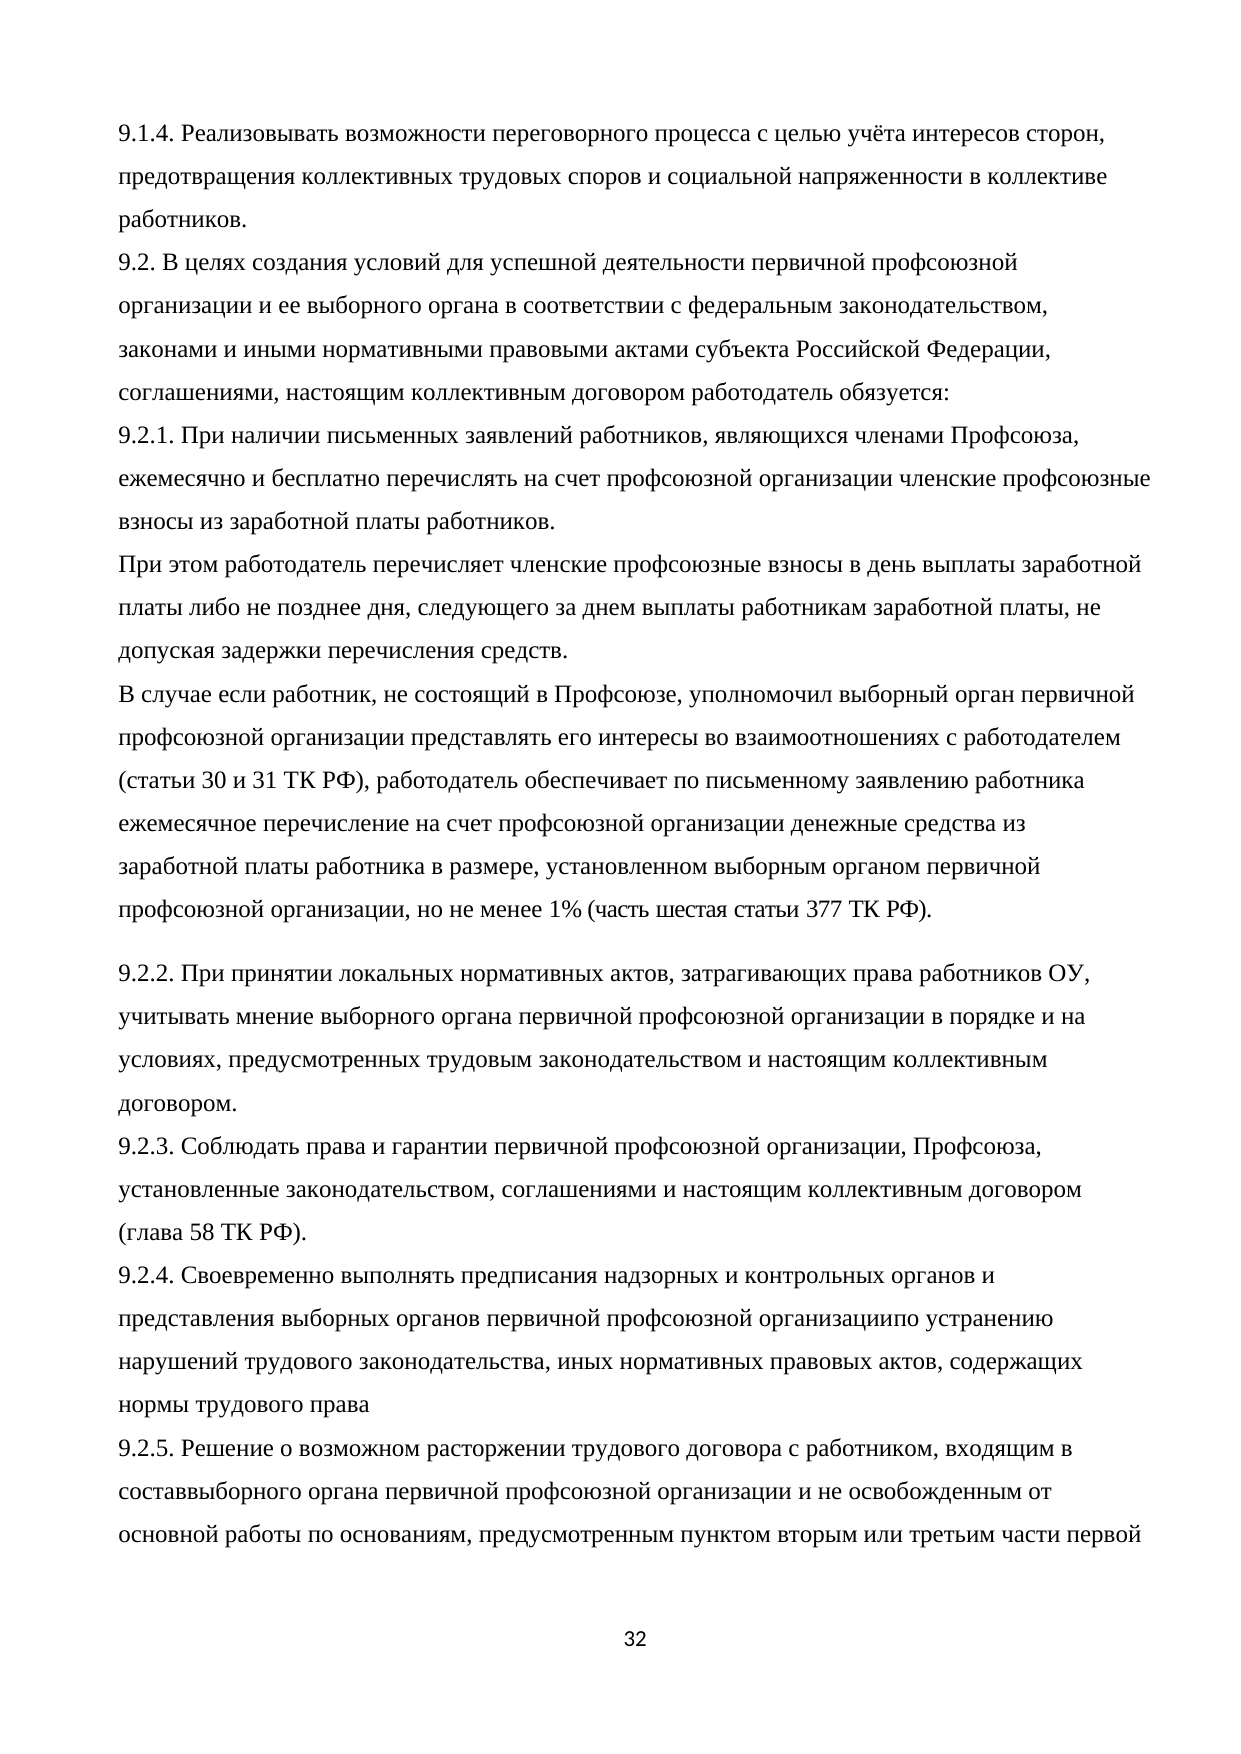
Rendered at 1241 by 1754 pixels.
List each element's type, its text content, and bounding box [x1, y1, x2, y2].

text При этом работодатель перечисляет членские профсоюзные взносы в день выплаты заработной платы либо не позднее дня, следующего за днем выплаты работникам заработной платы, не допуская задержки перечисления средств. [118, 549, 1152, 664]
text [118, 1433, 1152, 1548]
text 9.1.4. Реализовывать возможности переговорного процесса с целью учёта интересов сторон, предотвращения коллективных трудовых споров и социальной напряженности в коллективе работников. [118, 118, 1152, 233]
text 9.2.2. При принятии локальных нормативных актов, затрагивающих права работников ОУ, учитывать мнение выборного органа первичной профсоюзной организации в порядке и на условиях, предусмотренных трудовым законодательством и настоящим коллективным договором. [118, 958, 1152, 1116]
text 9.2. В целях создания условий для успешной деятельности первичной профсоюзной организации и ее выборного органа в соответствии с федеральным законодательством, законами и иными нормативными правовыми актами субъекта Российской Федерации, соглашениями, настоящим коллективным договором работодатель обязуется: [118, 247, 1152, 406]
text 9.2.1. При наличии письменных заявлений работников, являющихся членами Профсоюза, ежемесячно и бесплатно перечислять на счет профсоюзной организации членские профсоюзные взносы из заработной платы работников. [118, 420, 1152, 535]
text 9.2.4. Своевременно выполнять предписания надзорных и контрольных органов и представления выборных органов первичной профсоюзной организациипо устранению нарушений трудового законодательства, иных нормативных правовых актов, содержащих нормы трудового права [118, 1260, 1152, 1418]
text 9.2.3. Соблюдать права и гарантии первичной профсоюзной организации, Профсоюза, установленные законодательством, соглашениями и настоящим коллективным договором (глава 58 ТК РФ). [118, 1131, 1152, 1246]
text В случае если работник, не состоящий в Профсоюзе, уполномочил выборный орган первичной профсоюзной организации представлять его интересы во взаимоотношениях с работодателем (статьи 30 и 31 ТК РФ), работодатель обеспечивает по письменному заявлению работника ежемесячное перечисление на счет профсоюзной организации денежные средства из заработной платы работника в размере, установленном выборным органом первичной профсоюзной организации, но не менее 1% (часть шестая статьи 377 ТК РФ). [118, 679, 1152, 923]
